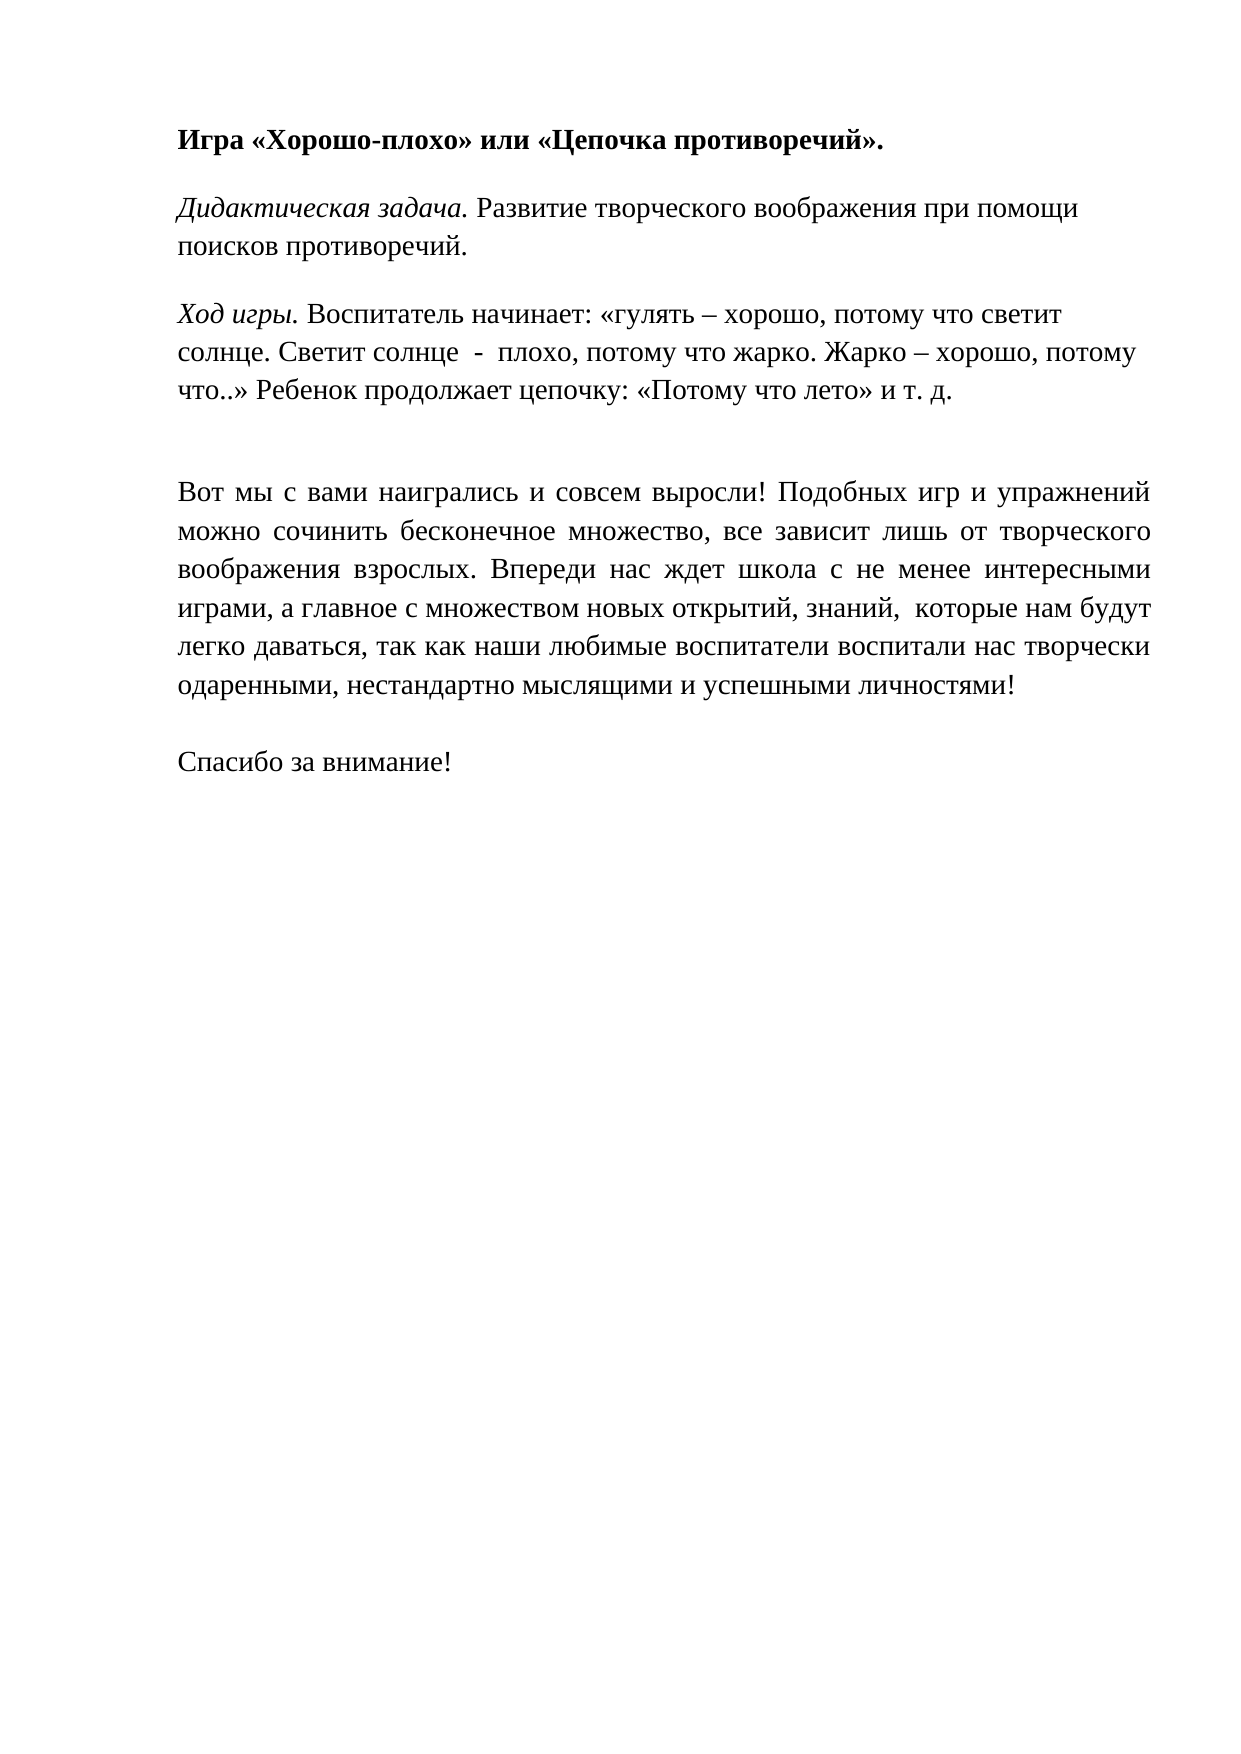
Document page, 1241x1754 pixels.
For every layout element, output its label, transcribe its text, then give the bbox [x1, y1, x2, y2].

text Дидактическая задача. Развитие творческого воображения при помощи поисков противоречий. [177, 186, 1152, 262]
text Спасибо за внимание! [177, 744, 1152, 777]
text Ход игры. Воспитатель начинает: «гулять – хорошо, потому что светит солнце. Светит солнце - плохо, потому что жарко. Жарко – хорошо, потому что..» Ребенок продолжает цепочку: «Потому что лето» и т. д. [177, 292, 1152, 406]
text Вот мы с вами наигрались и совсем выросли! Подобных игр и упражнений можно сочинить бесконечное множество, все зависит лишь от творческого воображения взрослых. Впереди нас ждет школа с не менее интересными играми, а главное с множеством новых открытий, знаний, которые нам будут легко даваться, так как наши любимые воспитатели воспитали нас творчески одаренными, нестандартно мыслящими и успешными личностями! [177, 474, 1152, 700]
text Игра «Хорошо-плохо» или «Цепочка противоречий». [177, 118, 1152, 156]
